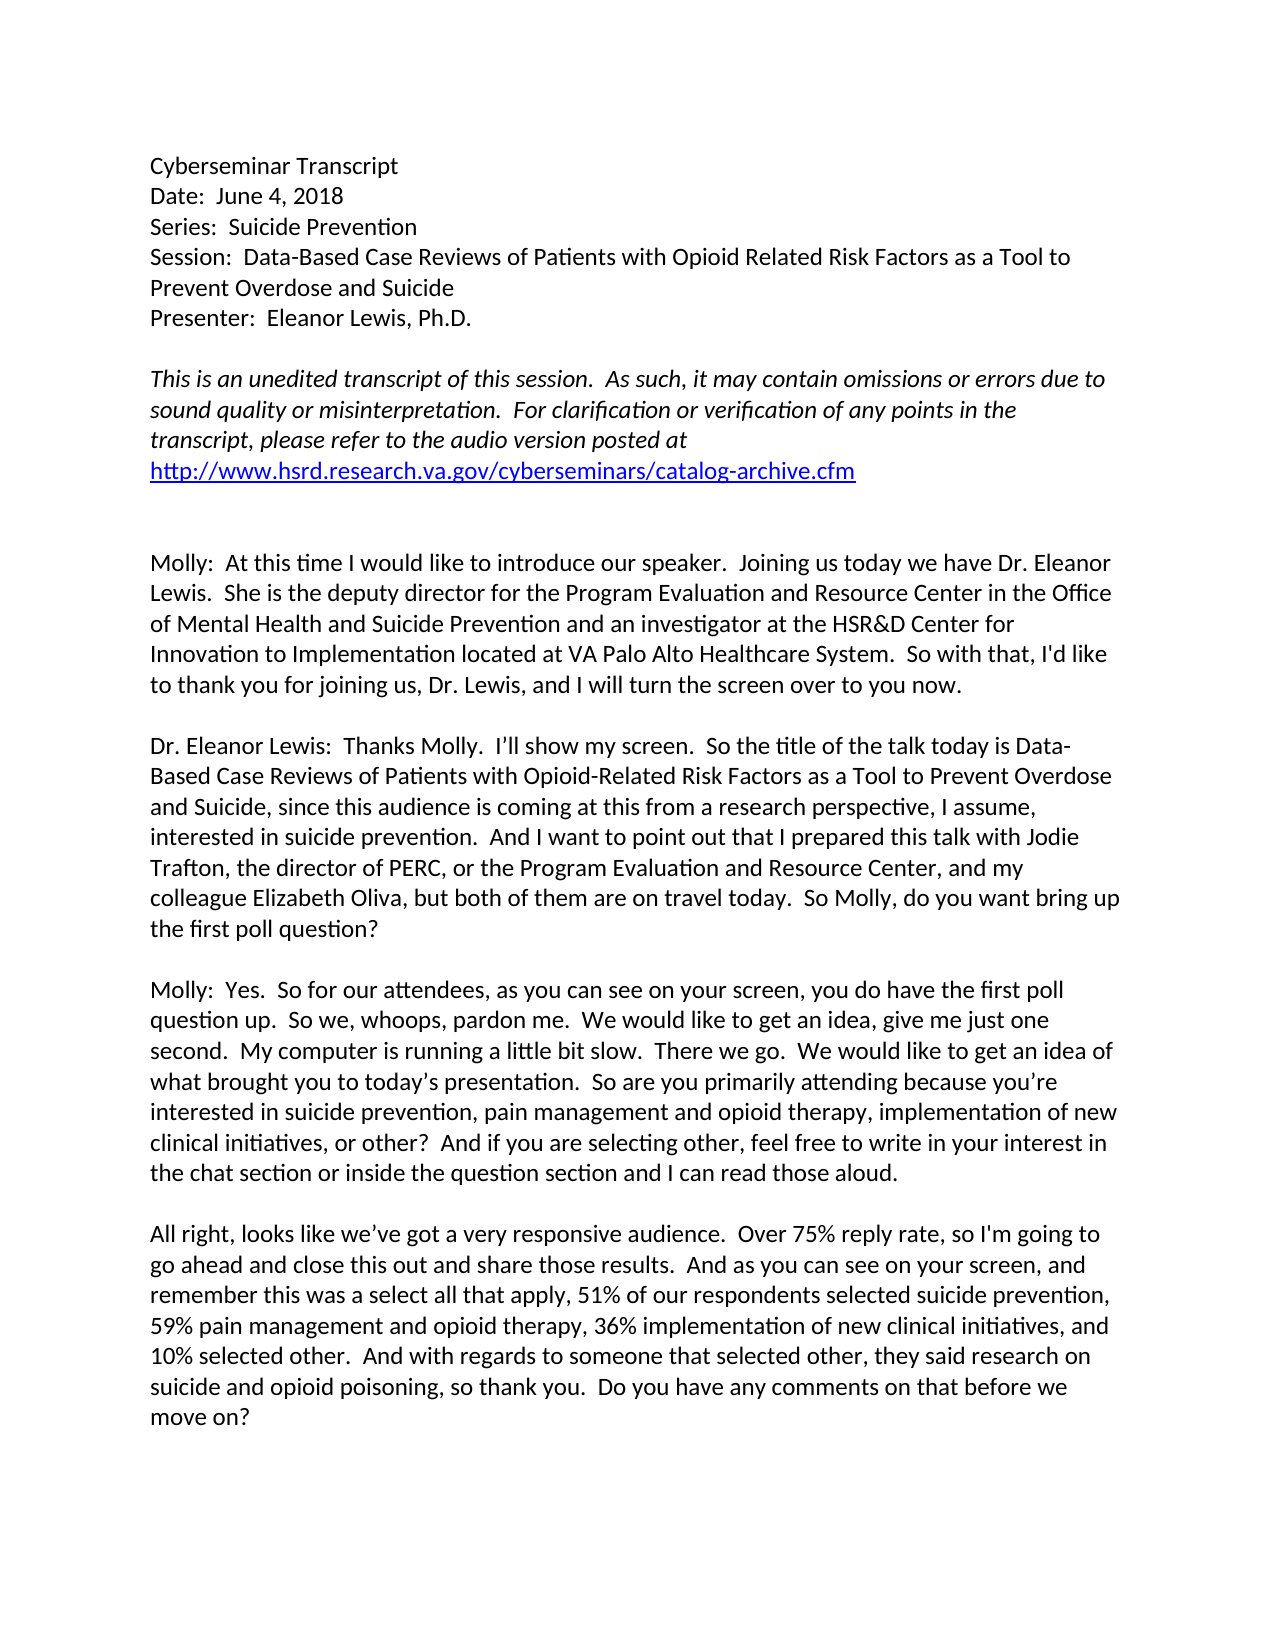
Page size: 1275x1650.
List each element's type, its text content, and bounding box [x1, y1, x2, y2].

text Cyberseminar Transcript [150, 150, 1125, 181]
text Date: June 4, 2018 [150, 181, 1125, 211]
text All right, looks like we’ve got a very responsive audience. Over 75% reply rate, so I'm going to go ahead and close this out and share those results. And as you can see on your screen, and remember this was a select all that apply, 51% of our respondents selected suicide prevention, 59% pain management and opioid therapy, 36% implementation of new clinical initiatives, and 10% selected other. And with regards to someone that selected other, they said research on suicide and opioid poisoning, so thank you. Do you have any comments on that before we move on? [150, 1218, 1125, 1432]
text Molly: At this time I would like to introduce our speaker. Joining us today we have Dr. Eleanor Lewis. She is the deputy director for the Program Evaluation and Resource Center in the Office of Mental Health and Suicide Prevention and an investigator at the HSR&D Center for Innovation to Implementation located at VA Palo Alto Healthcare System. So with that, I'd like to thank you for joining us, Dr. Lewis, and I will turn the screen over to you now. [150, 547, 1125, 699]
text Presenter: Eleanor Lewis, Ph.D. [150, 303, 1125, 333]
text Dr. Eleanor Lewis: Thanks Molly. I’ll show my screen. So the title of the talk today is Data-Based Case Reviews of Patients with Opioid-Related Risk Factors as a Tool to Prevent Overdose and Suicide, since this audience is coming at this from a research perspective, I assume, interested in suicide prevention. And I want to point out that I prepared this talk with Jodie Trafton, the director of PERC, or the Program Evaluation and Resource Center, and my colleague Elizabeth Oliva, but both of them are on travel today. So Molly, do you want bring up the first poll question? [150, 730, 1125, 943]
text Series: Suicide Prevention [150, 211, 1125, 242]
text This is an unedited transcript of this session. As such, it may contain omissions or errors due to sound quality or misinterpretation. For clarification or verification of any points in the transcript, please refer to the audio version posted at http://www.hsrd.research.va.gov/cyberseminars/catalog-archive.cfm [150, 364, 1125, 486]
text Session: Data-Based Case Reviews of Patients with Opioid Related Risk Factors as a Tool to Prevent Overdose and Suicide [150, 242, 1125, 303]
text Molly: Yes. So for our attendees, as you can see on your screen, you do have the first poll question up. So we, whoops, pardon me. We would like to get an idea, give me just one second. My computer is running a little bit slow. There we go. We would like to get an idea of what brought you to today’s presentation. So are you primarily attending because you’re interested in suicide prevention, pain management and opioid therapy, implementation of new clinical initiatives, or other? And if you are selecting other, feel free to write in your interest in the chat section or inside the question section and I can read those aloud. [150, 974, 1125, 1188]
